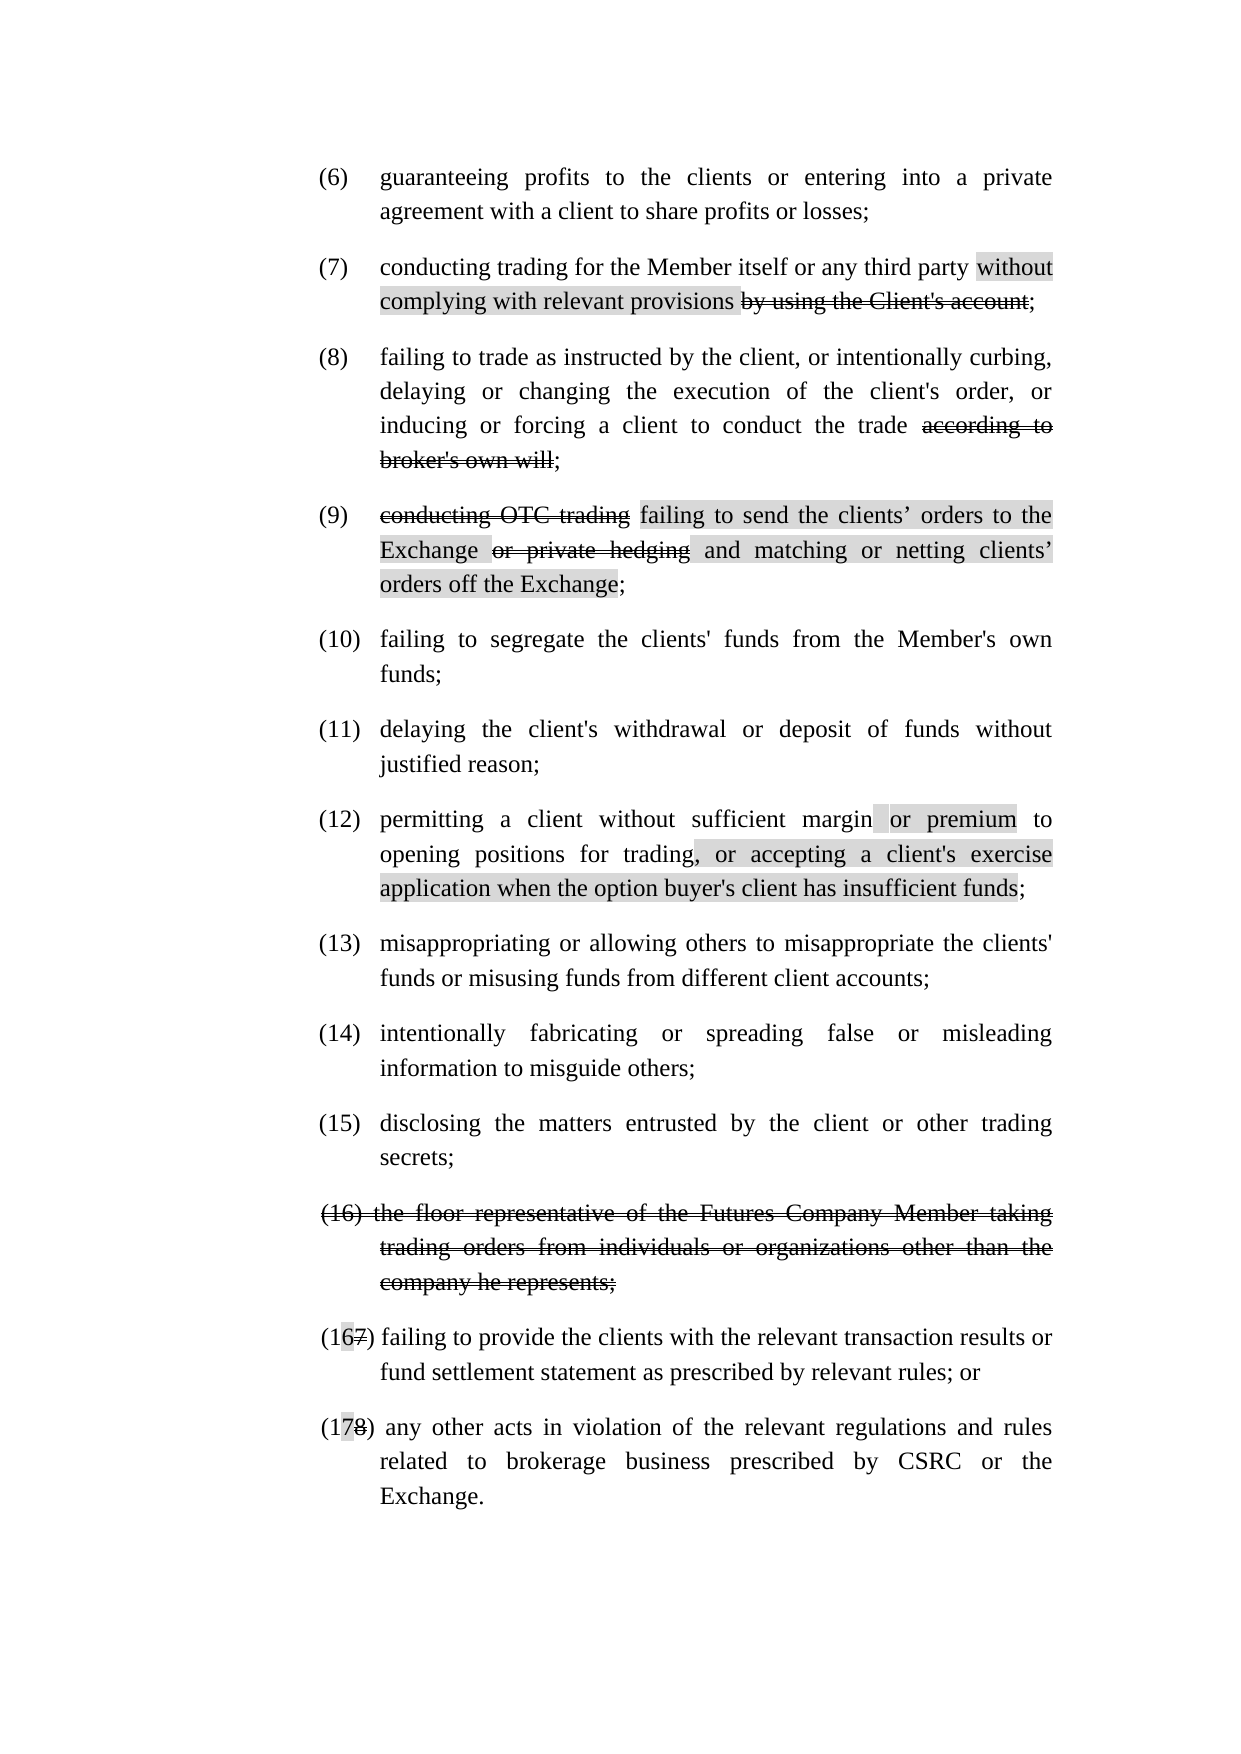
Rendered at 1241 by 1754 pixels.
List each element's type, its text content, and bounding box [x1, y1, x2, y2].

list failing to trade as instructed by the client, or intentionally curbing, delaying or changing the execution of the client's order, or inducing or forcing a client to conduct the trade according to broker's own will; [319, 342, 1053, 474]
list conducting trading for the Member itself or any third party without complying with relevant provisions by using the Client's account; [319, 252, 1053, 315]
text (16) the floor representative of the Futures Company Member taking trading orders from individuals or organizations other than the company he represents; [321, 1217, 1053, 1296]
list misappropriating or allowing others to misappropriate the clients' funds or misusing funds from different client accounts; [319, 928, 1053, 992]
text (178) any other acts in violation of the relevant regulations and rules related to brokerage business prescribed by CSRC or the Exchange. [321, 1412, 1053, 1509]
list conducting OTC trading failing to send the clients’ orders to the Exchange or private hedging and matching or netting clients’ orders off the Exchange; [319, 500, 1053, 598]
list disclosing the matters entrusted by the client or other trading secrets; [319, 1108, 1053, 1171]
list failing to segregate the clients' funds from the Member's own funds; [319, 624, 1053, 688]
list permitting a client without sufficient margin or premium to opening positions for trading, or accepting a client's exercise application when the option buyer's client has insufficient funds; [319, 804, 1053, 902]
list guaranteeing profits to the clients or entering into a private agreement with a client to share profits or losses; [319, 162, 1053, 225]
text (16) the floor representative of the Futures Company Member taking trading orders from individuals or organizations other than the company he represents; [321, 1198, 1053, 1213]
list intentionally fabricating or spreading false or misleading information to misguide others; [319, 1018, 1053, 1081]
text (167) failing to provide the clients with the relevant transaction results or fund settlement statement as prescribed by relevant rules; or [321, 1322, 1053, 1385]
list delaying the client's withdrawal or deposit of funds without justified reason; [319, 714, 1053, 778]
